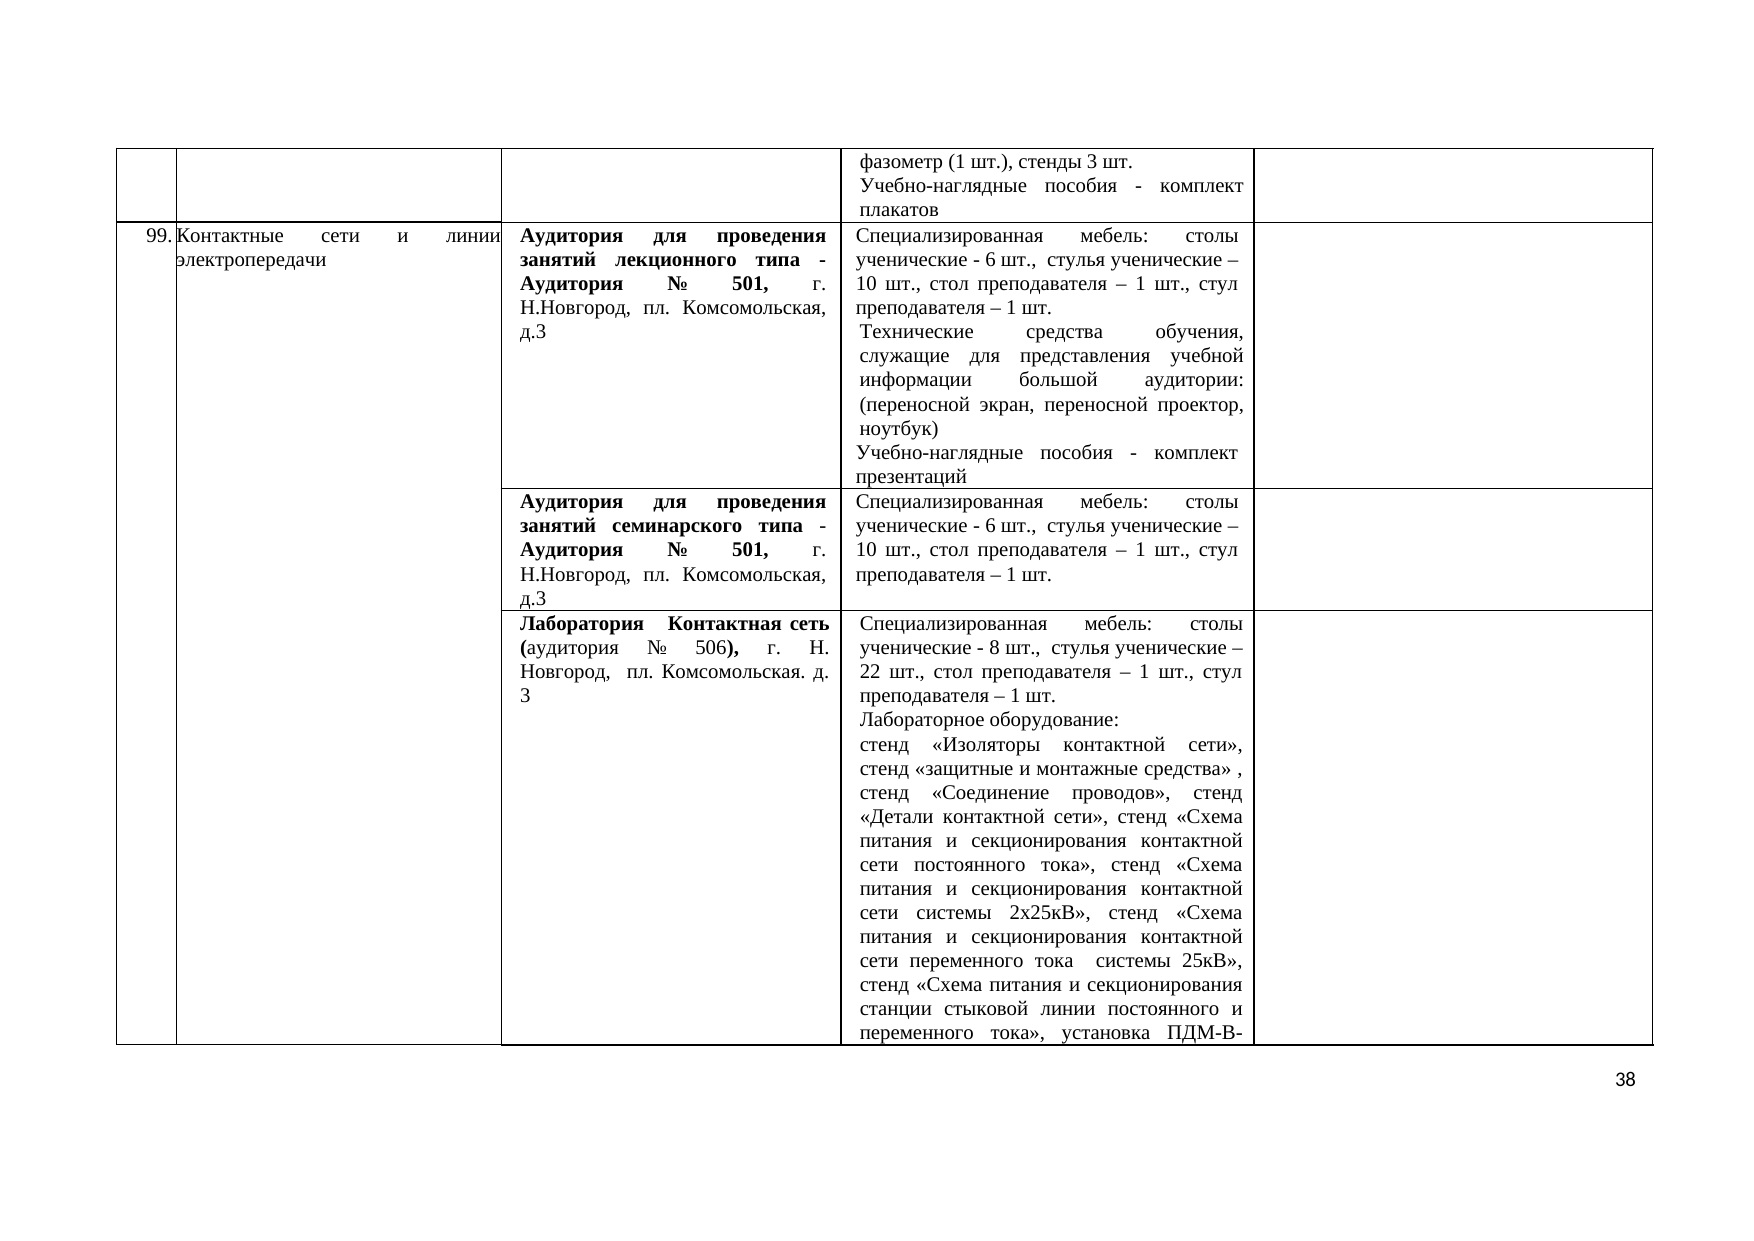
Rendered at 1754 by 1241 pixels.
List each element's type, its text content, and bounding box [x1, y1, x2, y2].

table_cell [502, 611, 840, 1044]
table_cell Аудитория для проведения занятий лекционного типа - Аудитория № 501, г. Н.Новгород, пл. Комсомольская, д.3 [502, 223, 840, 488]
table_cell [842, 149, 1253, 221]
table_cell Специализированная мебель: столы ученические - 6 шт., стулья ученические –10 шт., стол преподавателя – 1 шт., стул преподавателя – 1 шт. [842, 489, 1253, 609]
table_cell Специализированная мебель: столы ученические - 6 шт., стулья ученические –10 шт., стол преподавателя – 1 шт., стул преподавателя – 1 шт. Технические средства обучения, служащие для представления учебной информации большой аудитории: (переносной экран, переносной проектор, ноутбук) Учебно-наглядные пособия - комплект презентаций [842, 223, 1253, 488]
table_cell [1255, 489, 1652, 609]
table_cell [1255, 149, 1652, 221]
table_cell [1255, 223, 1652, 488]
table_cell Контактные сети и линии электропередачи [177, 223, 501, 1044]
table_cell [117, 223, 176, 1044]
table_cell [842, 611, 1253, 1044]
table_cell [1255, 611, 1652, 1044]
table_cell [502, 149, 840, 221]
table_cell Аудитория для проведения занятий семинарского типа - Аудитория № 501, г. Н.Новгород, пл. Комсомольская, д.3 [502, 489, 840, 609]
